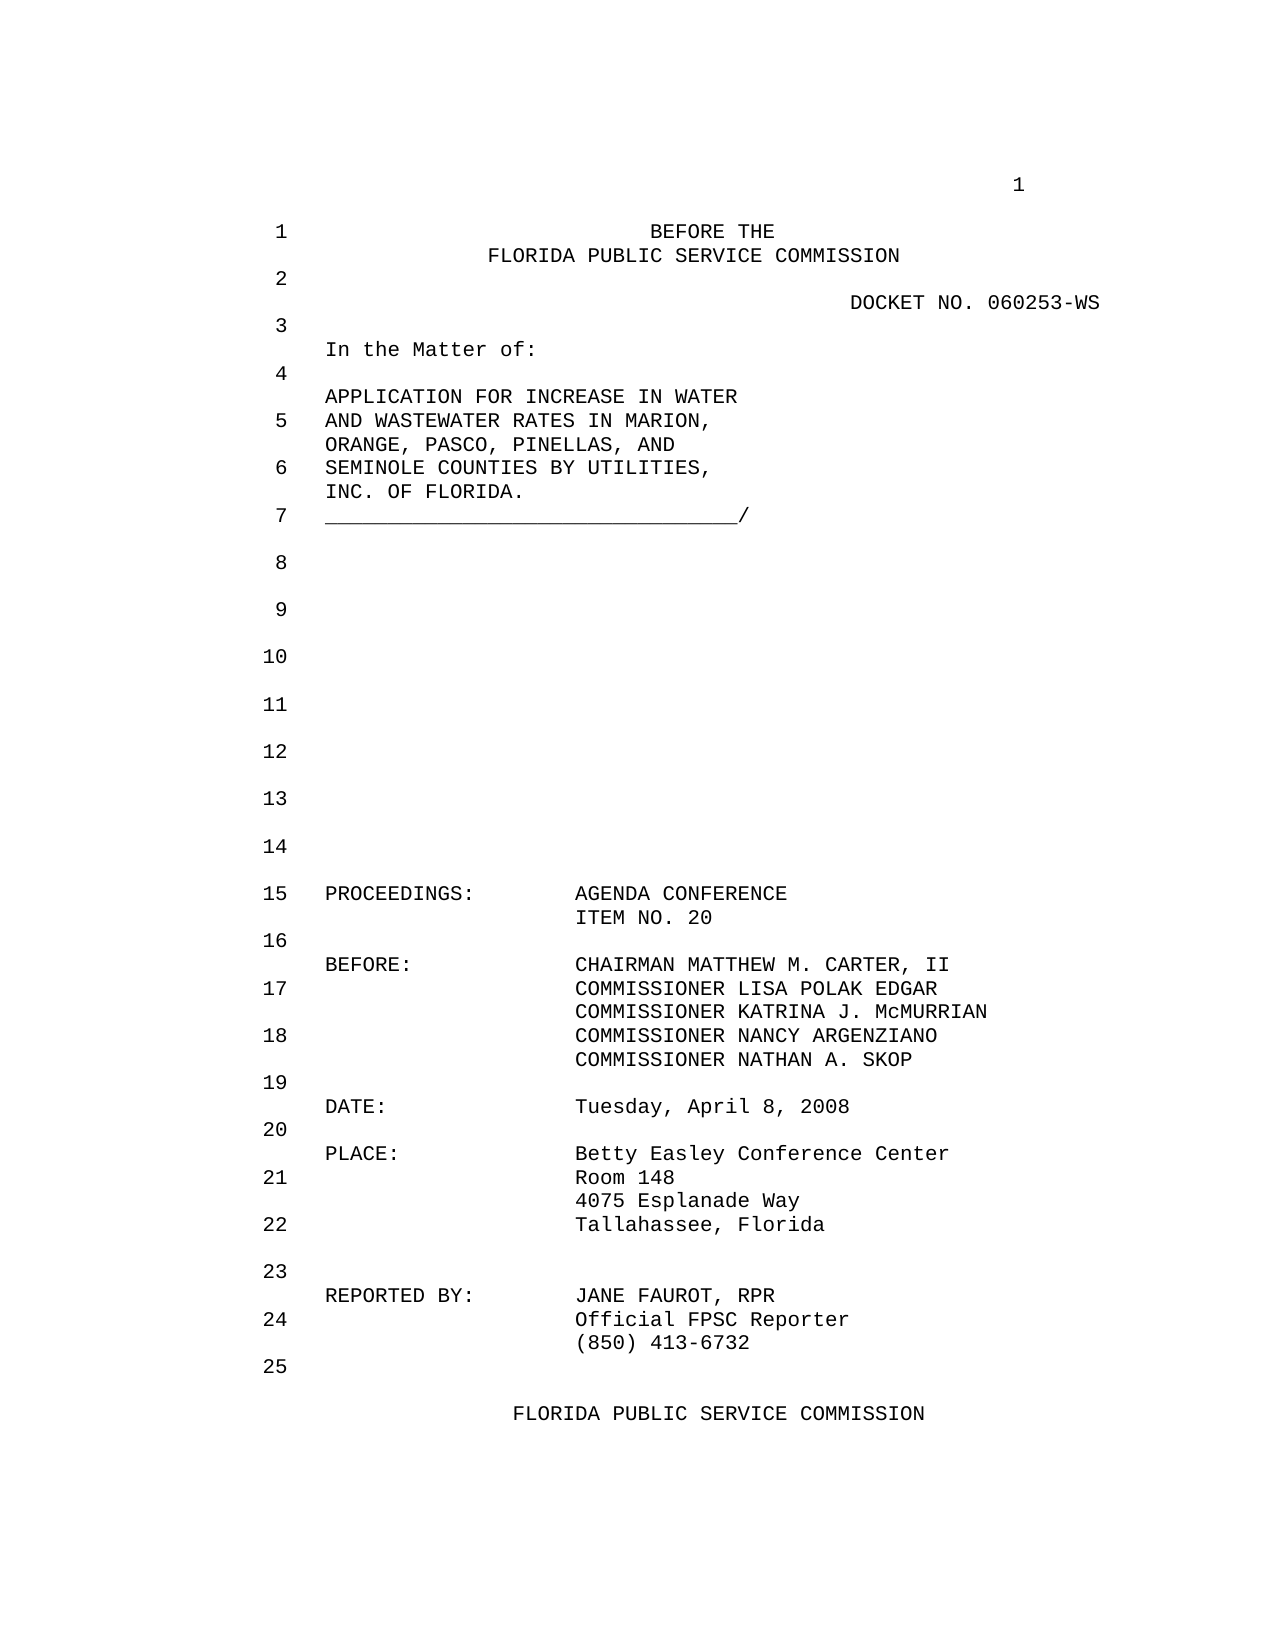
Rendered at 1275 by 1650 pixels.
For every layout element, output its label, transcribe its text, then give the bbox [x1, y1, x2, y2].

text 19 [137, 1072, 1138, 1096]
text 4075 Esplanade Way [137, 1190, 1138, 1214]
text In the Matter of: [137, 339, 1138, 363]
text INC. OF FLORIDA. [137, 481, 1138, 505]
text 9 [137, 599, 1138, 623]
text 22 Tallahassee, Florida [137, 1214, 1138, 1238]
text ITEM NO. 20 [137, 907, 1138, 930]
text 23 [137, 1261, 1138, 1285]
text 8 [137, 552, 1138, 576]
text 4 [137, 363, 1138, 386]
text 14 [137, 836, 1138, 859]
text 1 [137, 174, 1138, 197]
text 12 [137, 741, 1138, 765]
text 1 BEFORE THE [137, 221, 1138, 244]
text COMMISSIONER KATRINA J. McMURRIAN [137, 1001, 1138, 1025]
text 17 COMMISSIONER LISA POLAK EDGAR [137, 978, 1138, 1001]
text BEFORE: CHAIRMAN MATTHEW M. CARTER, II [137, 954, 1138, 978]
text 6 SEMINOLE COUNTIES BY UTILITIES, [137, 457, 1138, 481]
text 11 [137, 694, 1138, 717]
text ORANGE, PASCO, PINELLAS, AND [137, 434, 1138, 457]
text 3 [137, 316, 1138, 339]
text 5 AND WASTEWATER RATES IN MARION, [137, 410, 1138, 434]
text COMMISSIONER NATHAN A. SKOP [137, 1048, 1138, 1072]
text 15 PROCEEDINGS: AGENDA CONFERENCE [137, 883, 1138, 907]
text 10 [137, 647, 1138, 670]
text 20 [137, 1119, 1138, 1143]
text 7 _________________________________/ [137, 505, 1138, 528]
text 21 Room 148 [137, 1167, 1138, 1190]
text FLORIDA PUBLIC SERVICE COMMISSION [137, 244, 1138, 268]
text APPLICATION FOR INCREASE IN WATER [137, 386, 1138, 410]
text DOCKET NO. 060253-WS [137, 292, 1138, 316]
text 16 [137, 930, 1138, 954]
text REPORTED BY: JANE FAUROT, RPR [137, 1285, 1138, 1309]
text (850) 413-6732 [137, 1332, 1138, 1356]
text 2 [137, 268, 1138, 292]
text DATE: Tuesday, April 8, 2008 [137, 1096, 1138, 1119]
text FLORIDA PUBLIC SERVICE COMMISSION [137, 1403, 1138, 1427]
text 25 [137, 1356, 1138, 1379]
text 13 [137, 788, 1138, 812]
text 18 COMMISSIONER NANCY ARGENZIANO [137, 1025, 1138, 1048]
text 24 Official FPSC Reporter [137, 1309, 1138, 1332]
text PLACE: Betty Easley Conference Center [137, 1143, 1138, 1167]
